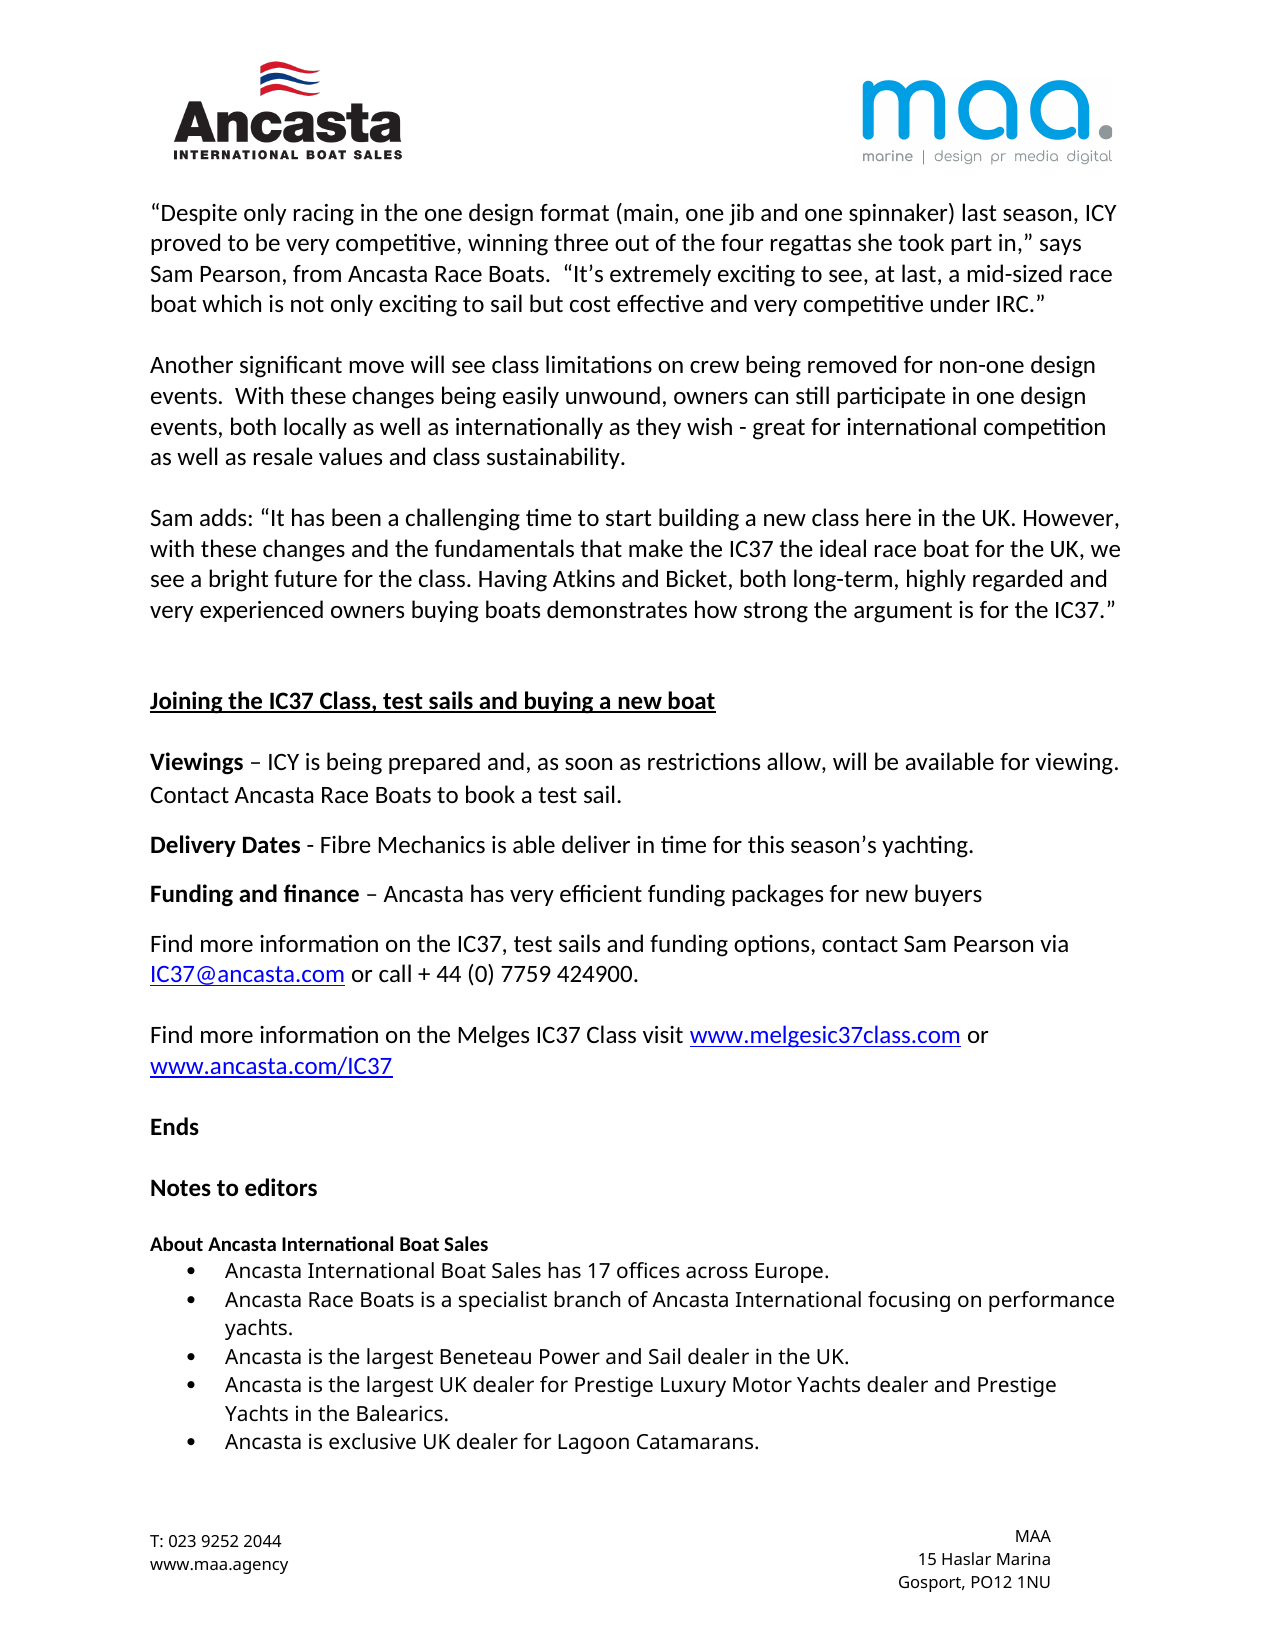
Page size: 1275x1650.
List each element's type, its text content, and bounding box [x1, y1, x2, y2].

list Ancasta is the largest UK dealer for Prestige Luxury Motor Yachts dealer and Prestige Yachts in the Balearics. [187, 1370, 1125, 1427]
list Ancasta International Boat Sales has 17 offices across Europe. [187, 1257, 1125, 1285]
text Find more information on the IC37, test sails and funding options, contact Sam Pearson via IC37@ancasta.com or call + 44 (0) 7759 424900. [150, 928, 1125, 989]
text Ends [150, 1111, 1125, 1142]
text Delivery Dates - Fibre Mechanics is able deliver in time for this season’s yachting. [150, 829, 1125, 859]
text Another significant move will see class limitations on crew being removed for non-one design events. With these changes being easily unwound, owners can still participate in one design events, both locally as well as internationally as they wish - great for international competition as well as resale values and class sustainability. [150, 350, 1125, 472]
text Funding and finance – Ancasta has very efficient funding packages for new buyers [150, 878, 1125, 909]
text “Despite only racing in the one design format (main, one jib and one spinnaker) last season, ICY proved to be very competitive, winning three out of the four regattas she took part in,” says Sam Pearson, from Ancasta Race Boats. “It’s extremely exciting to see, at last, a mid-sized race boat which is not only exciting to sail but cost effective and very competitive under IRC.” [150, 197, 1125, 319]
text Notes to editors [150, 1172, 1125, 1203]
list Ancasta is the largest Beneteau Power and Sail dealer in the UK. [187, 1342, 1125, 1370]
text Sam adds: “It has been a challenging time to start building a new class here in the UK. However, with these changes and the fundamentals that make the IC37 the ideal race boat for the UK, we see a bright future for the class. Having Atkins and Bicket, both long-term, highly regarded and very experienced owners buying boats demonstrates how strong the argument is for the IC37.” [150, 502, 1125, 624]
text Joining the IC37 Class, test sails and buying a new boat [150, 685, 1125, 716]
text Viewings – ICY is being prepared and, as soon as restrictions allow, will be available for viewing. Contact Ancasta Race Boats to book a test sail. [150, 746, 1125, 810]
text Find more information on the Melges IC37 Class visit www.melgesic37class.com or www.ancasta.com/IC37 [150, 1020, 1125, 1081]
picture [853, 75, 1113, 169]
text About Ancasta International Boat Sales [150, 1231, 1125, 1257]
list Ancasta is exclusive UK dealer for Lagoon Catamarans. [187, 1427, 1125, 1456]
list Ancasta Race Boats is a specialist branch of Ancasta International focusing on performance yachts. [187, 1285, 1125, 1342]
